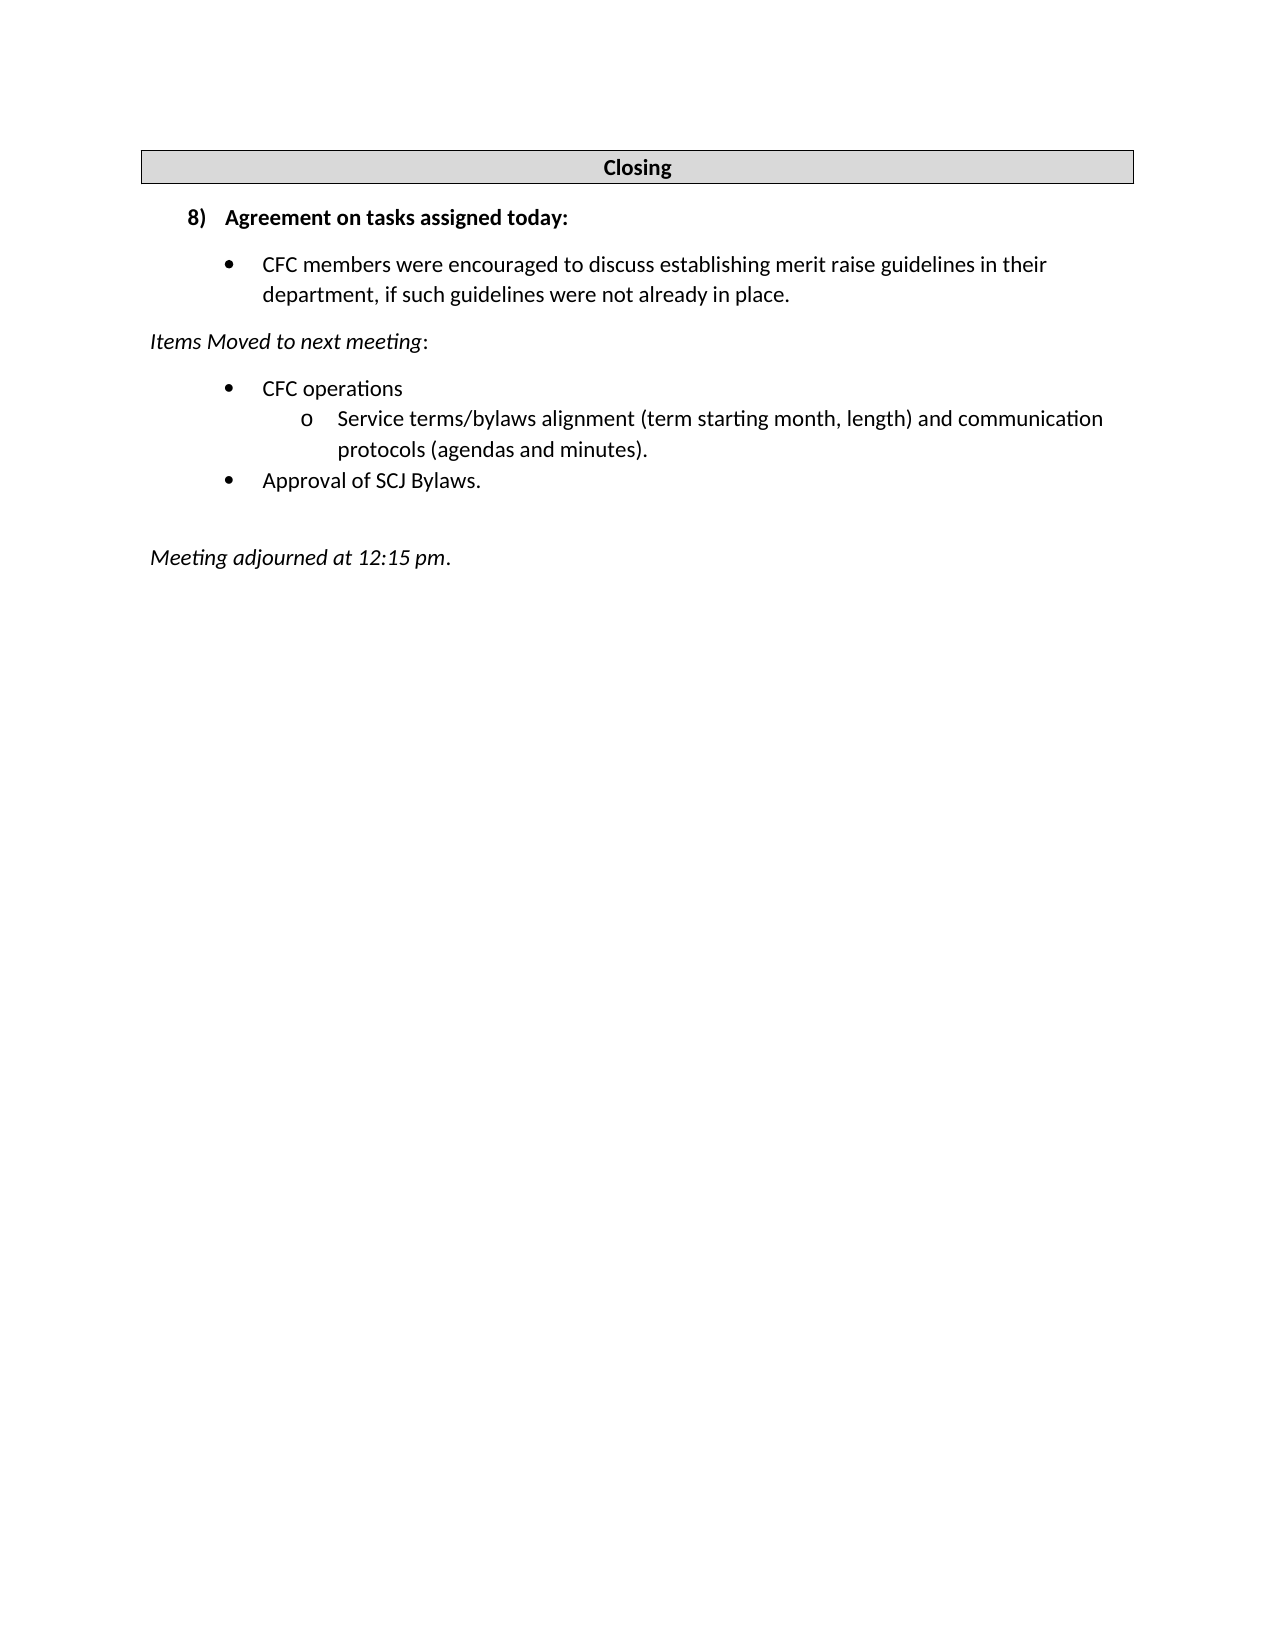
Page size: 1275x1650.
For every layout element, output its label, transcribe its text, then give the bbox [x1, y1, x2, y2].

text Meeting adjourned at 12:15 pm. [150, 543, 1125, 571]
text Items Moved to next meeting: [150, 327, 1125, 355]
list CFC operations [225, 374, 1125, 402]
text Closing [142, 151, 1133, 183]
list Agreement on tasks assigned today: [187, 203, 1125, 231]
list CFC members were encouraged to discuss establishing merit raise guidelines in their department, if such guidelines were not already in place. [225, 250, 1125, 308]
list Service terms/bylaws alignment (term starting month, length) and communication protocols (agendas and minutes). [300, 404, 1125, 463]
list Approval of SCJ Bylaws. [225, 466, 1125, 494]
